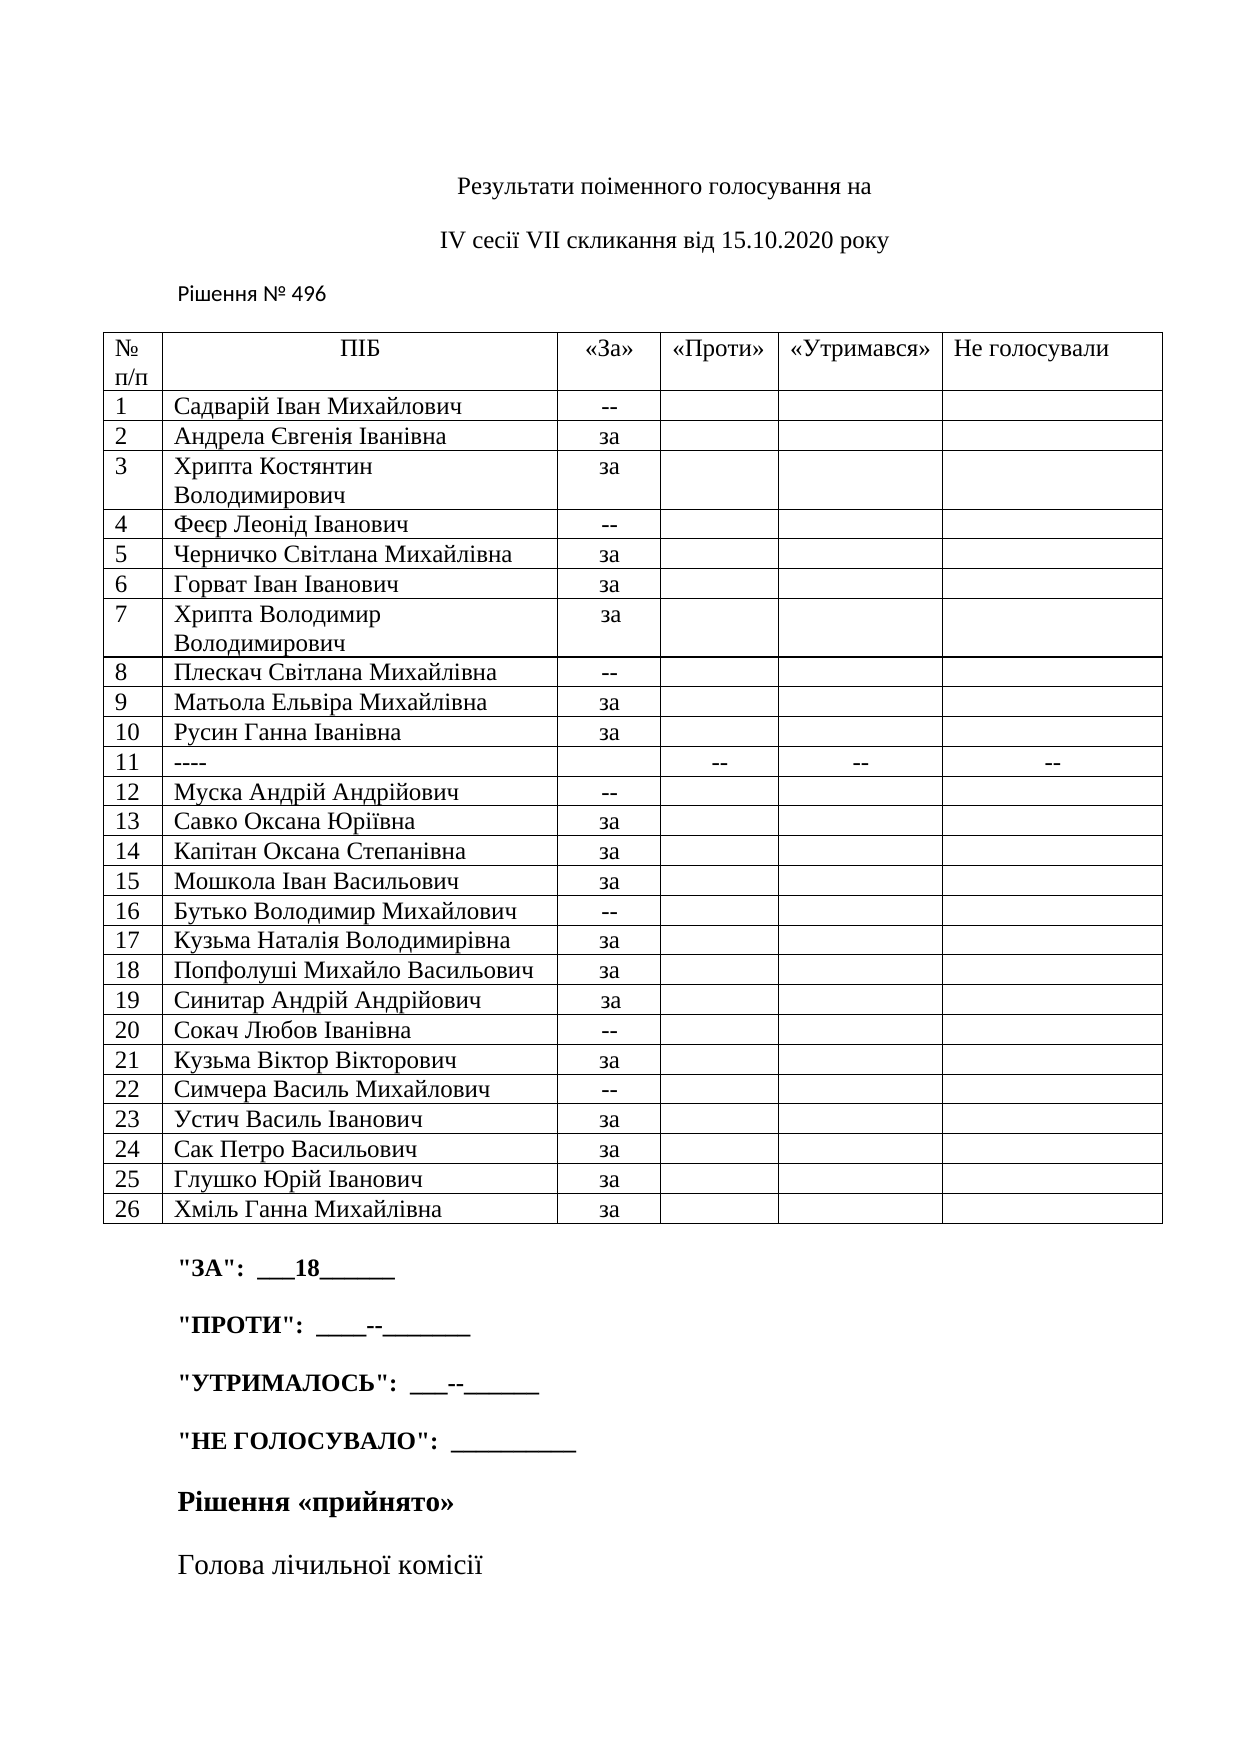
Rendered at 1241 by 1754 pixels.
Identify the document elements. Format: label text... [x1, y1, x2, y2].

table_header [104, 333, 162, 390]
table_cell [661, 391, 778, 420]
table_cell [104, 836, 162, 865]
text "УТРИМАЛОСЬ": ___--______ [177, 1368, 1152, 1397]
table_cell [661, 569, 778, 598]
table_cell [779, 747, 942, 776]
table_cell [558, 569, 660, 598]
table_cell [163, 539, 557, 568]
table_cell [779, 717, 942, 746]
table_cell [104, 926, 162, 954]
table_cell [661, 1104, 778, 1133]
text "НЕ ГОЛОСУВАЛО": __________ [177, 1426, 1152, 1455]
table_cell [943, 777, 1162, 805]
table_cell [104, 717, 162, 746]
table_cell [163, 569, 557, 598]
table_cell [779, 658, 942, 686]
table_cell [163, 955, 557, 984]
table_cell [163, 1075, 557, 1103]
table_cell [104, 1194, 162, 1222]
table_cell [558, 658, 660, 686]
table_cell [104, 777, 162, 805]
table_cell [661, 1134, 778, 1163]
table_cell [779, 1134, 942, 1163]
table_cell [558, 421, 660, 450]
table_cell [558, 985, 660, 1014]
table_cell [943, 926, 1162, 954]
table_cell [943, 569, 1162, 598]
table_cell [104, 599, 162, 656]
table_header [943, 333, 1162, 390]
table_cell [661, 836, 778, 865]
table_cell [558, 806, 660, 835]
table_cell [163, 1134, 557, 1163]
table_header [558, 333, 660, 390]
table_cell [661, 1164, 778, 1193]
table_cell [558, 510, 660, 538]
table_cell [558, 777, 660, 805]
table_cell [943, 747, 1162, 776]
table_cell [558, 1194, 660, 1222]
text Голова лічильної комісії [177, 1547, 1152, 1581]
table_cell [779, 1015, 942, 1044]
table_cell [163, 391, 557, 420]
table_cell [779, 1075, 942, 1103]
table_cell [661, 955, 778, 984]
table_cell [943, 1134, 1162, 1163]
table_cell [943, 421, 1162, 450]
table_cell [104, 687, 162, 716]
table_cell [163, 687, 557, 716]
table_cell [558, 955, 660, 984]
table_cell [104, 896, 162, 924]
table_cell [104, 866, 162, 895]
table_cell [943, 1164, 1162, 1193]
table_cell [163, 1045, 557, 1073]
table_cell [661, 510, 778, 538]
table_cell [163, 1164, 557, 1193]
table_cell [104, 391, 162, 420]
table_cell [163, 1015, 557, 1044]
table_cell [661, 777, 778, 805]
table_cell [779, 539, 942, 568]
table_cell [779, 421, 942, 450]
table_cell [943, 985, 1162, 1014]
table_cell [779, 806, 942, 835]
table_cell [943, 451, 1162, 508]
text Рішення № 496 [177, 279, 1152, 307]
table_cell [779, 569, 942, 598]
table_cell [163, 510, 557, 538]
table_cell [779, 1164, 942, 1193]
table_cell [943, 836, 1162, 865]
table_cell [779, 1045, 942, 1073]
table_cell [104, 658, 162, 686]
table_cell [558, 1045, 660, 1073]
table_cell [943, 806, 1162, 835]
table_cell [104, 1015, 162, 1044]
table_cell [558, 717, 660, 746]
text "ЗА": ___18______ [177, 1253, 1152, 1281]
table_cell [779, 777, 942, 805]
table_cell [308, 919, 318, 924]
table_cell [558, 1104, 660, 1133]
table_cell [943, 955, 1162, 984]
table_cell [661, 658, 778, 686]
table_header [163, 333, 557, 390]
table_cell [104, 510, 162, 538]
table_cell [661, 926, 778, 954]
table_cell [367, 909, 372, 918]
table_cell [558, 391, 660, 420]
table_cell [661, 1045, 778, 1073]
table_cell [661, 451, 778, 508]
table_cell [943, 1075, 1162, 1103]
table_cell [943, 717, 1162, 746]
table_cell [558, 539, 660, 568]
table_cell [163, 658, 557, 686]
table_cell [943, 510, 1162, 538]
text ІV сесії VІІ скликання від 15.10.2020 року [177, 225, 1152, 254]
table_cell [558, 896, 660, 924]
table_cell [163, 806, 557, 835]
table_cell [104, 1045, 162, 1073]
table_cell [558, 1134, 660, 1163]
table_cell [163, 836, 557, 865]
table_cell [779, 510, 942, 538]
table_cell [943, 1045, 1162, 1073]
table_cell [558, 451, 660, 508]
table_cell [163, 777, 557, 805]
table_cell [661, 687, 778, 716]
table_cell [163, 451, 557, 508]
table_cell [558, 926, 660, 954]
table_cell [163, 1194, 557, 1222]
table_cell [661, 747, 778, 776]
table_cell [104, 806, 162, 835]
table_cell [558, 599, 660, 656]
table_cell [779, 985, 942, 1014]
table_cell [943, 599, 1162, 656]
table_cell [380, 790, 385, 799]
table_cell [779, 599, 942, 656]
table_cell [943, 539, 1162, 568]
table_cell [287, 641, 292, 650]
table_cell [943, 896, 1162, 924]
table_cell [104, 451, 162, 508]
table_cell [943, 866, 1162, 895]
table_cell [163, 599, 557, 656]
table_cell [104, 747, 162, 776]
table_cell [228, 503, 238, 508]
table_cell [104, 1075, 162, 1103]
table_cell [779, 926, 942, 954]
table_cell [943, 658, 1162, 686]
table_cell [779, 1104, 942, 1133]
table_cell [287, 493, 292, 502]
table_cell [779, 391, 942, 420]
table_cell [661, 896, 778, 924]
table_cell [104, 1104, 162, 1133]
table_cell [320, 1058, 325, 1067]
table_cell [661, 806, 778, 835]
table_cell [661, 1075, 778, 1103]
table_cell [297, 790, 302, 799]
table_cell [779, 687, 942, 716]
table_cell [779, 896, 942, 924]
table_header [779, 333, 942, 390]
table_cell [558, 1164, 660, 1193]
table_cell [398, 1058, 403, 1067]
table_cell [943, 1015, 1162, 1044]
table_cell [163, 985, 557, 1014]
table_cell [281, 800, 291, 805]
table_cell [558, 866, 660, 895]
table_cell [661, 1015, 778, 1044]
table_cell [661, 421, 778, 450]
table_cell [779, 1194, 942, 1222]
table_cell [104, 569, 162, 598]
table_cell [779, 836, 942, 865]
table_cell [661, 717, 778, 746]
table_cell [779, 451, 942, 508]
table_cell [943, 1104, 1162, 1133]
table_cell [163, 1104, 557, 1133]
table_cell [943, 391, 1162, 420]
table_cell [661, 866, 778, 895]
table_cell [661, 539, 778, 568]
text Рішення «прийнято» [177, 1484, 1152, 1518]
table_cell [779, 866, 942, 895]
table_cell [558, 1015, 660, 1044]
text "ПРОТИ": ____--_______ [177, 1311, 1152, 1339]
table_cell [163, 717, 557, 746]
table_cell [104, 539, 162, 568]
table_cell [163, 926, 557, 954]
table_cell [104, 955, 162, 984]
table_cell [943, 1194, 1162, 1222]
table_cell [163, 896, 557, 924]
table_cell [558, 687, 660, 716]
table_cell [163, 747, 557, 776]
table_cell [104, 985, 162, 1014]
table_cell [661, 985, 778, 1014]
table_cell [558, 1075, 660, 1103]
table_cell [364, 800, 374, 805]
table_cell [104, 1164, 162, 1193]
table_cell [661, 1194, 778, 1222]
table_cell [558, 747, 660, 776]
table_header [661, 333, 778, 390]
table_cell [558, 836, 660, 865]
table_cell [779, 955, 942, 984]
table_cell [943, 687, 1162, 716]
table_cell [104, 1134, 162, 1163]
text Результати поіменного голосування на [177, 171, 1152, 200]
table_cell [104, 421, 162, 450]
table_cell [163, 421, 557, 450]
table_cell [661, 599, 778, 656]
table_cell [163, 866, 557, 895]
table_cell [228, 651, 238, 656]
